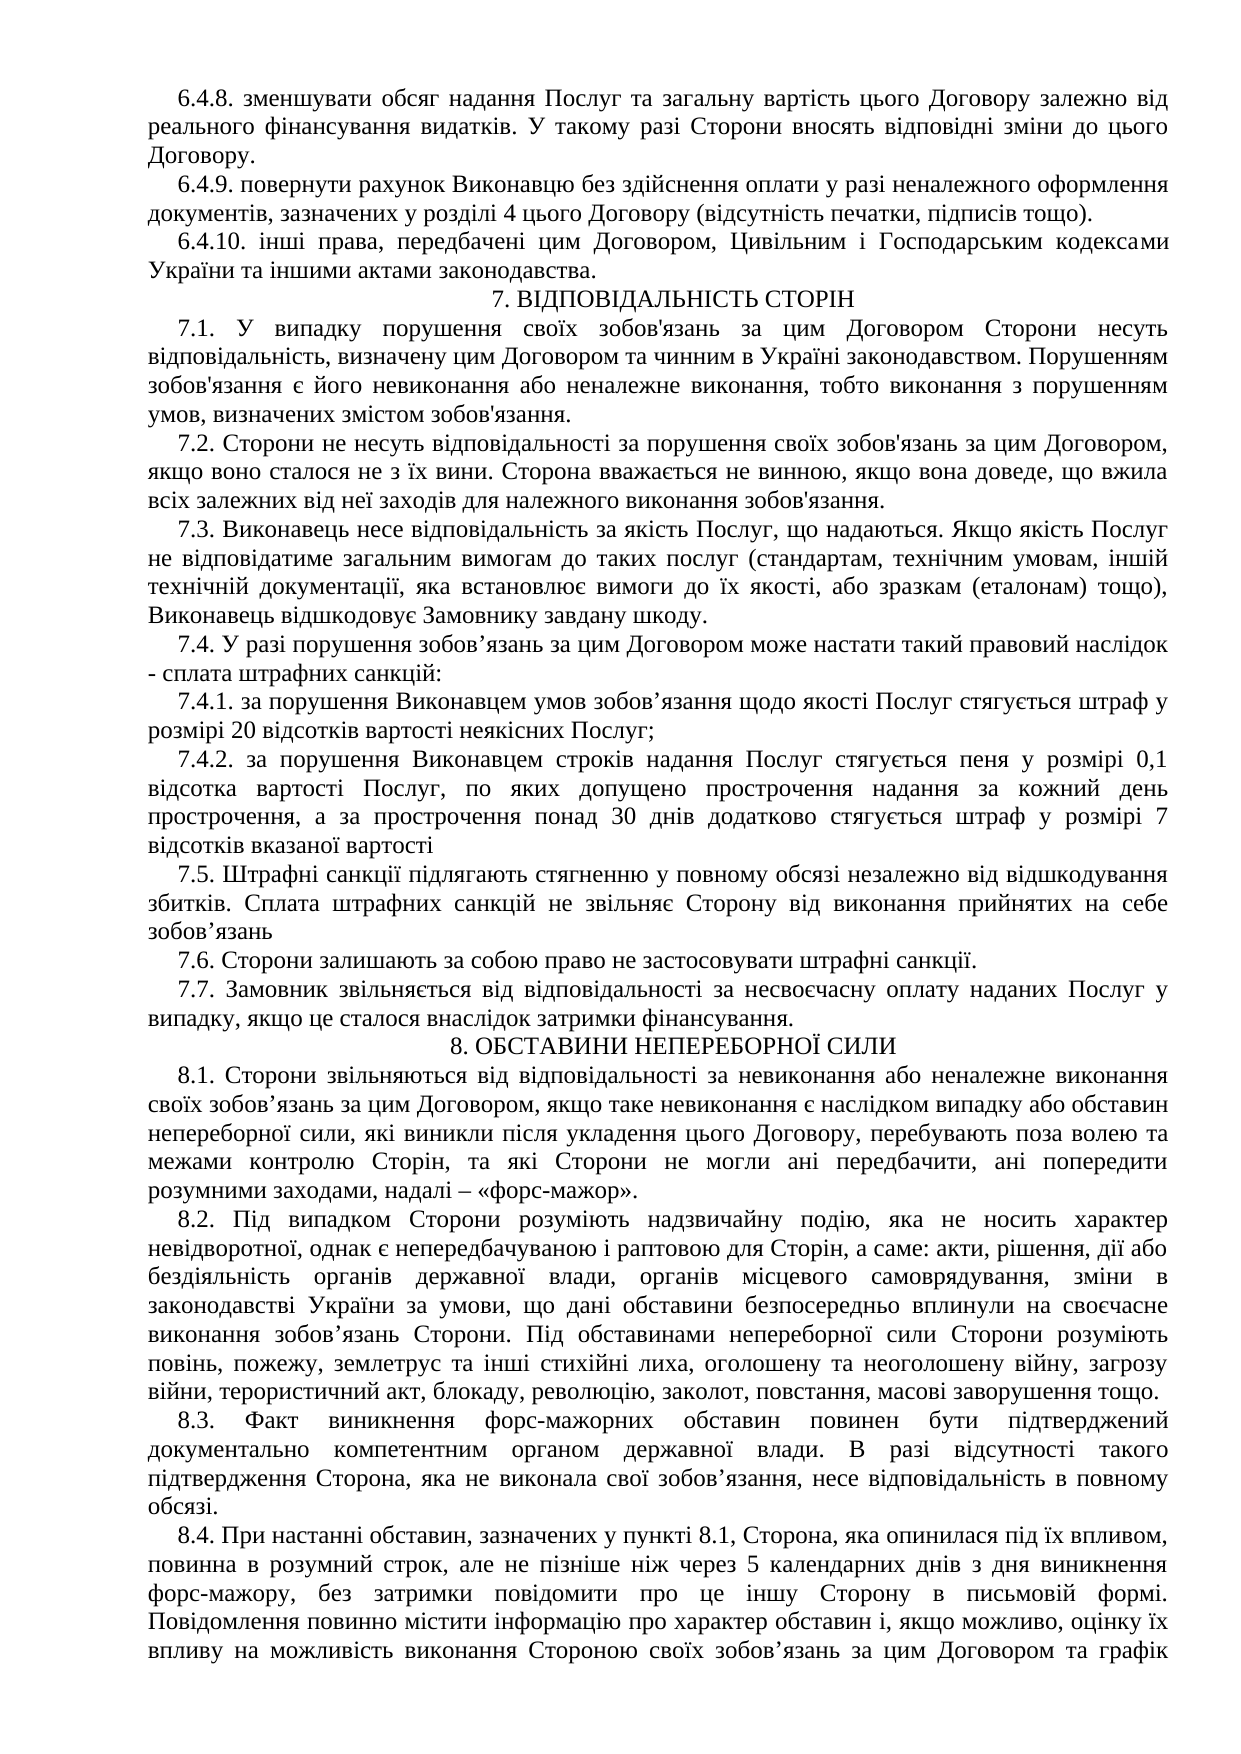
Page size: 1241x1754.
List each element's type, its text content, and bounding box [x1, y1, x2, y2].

text 6.4.8. зменшувати обсяг надання Послуг та загальну вартість цього Договору залежно від реального фінансування видатків. У такому разі Сторони вносять відповідні зміни до цього Договору. [148, 83, 1169, 169]
text 7.2. Сторони не несуть відповідальності за порушення своїх зобов'язань за цим Договором, якщо воно сталося не з їх вини. Сторона вважається не винною, якщо вона доведе, що вжила всіх залежних від неї заходів для належного виконання зобов'язання. [148, 428, 1169, 514]
text 8.1. Сторони звільняються від відповідальності за невиконання або неналежне виконання своїх зобов’язань за цим Договором, якщо таке невиконання є наслідком випадку або обставин непереборної сили, які виникли після укладення цього Договору, перебувають поза волею та межами контролю Сторін, та які Сторони не могли ані передбачити, ані попередити розумними заходами, надалі – «форс-мажор». [148, 1060, 1169, 1204]
text 7.4.1. за порушення Виконавцем умов зобов’язання щодо якості Послуг стягується штраф у розмірі 20 відсотків вартості неякісних Послуг; [148, 686, 1169, 744]
text 6.4.9. повернути рахунок Виконавцю без здійснення оплати у разі неналежного оформлення документів, зазначених у розділі 4 цього Договору (відсутність печатки, підписів тощо). [148, 169, 1169, 226]
text 7.7. Замовник звільняється від відповідальності за несвоєчасну оплату наданих Послуг у випадку, якщо це сталося внаслідок затримки фінансування. [148, 974, 1169, 1031]
text 7.4. У разі порушення зобов’язань за цим Договором може настати такий правовий наслідок - сплата штрафних санкцій: [148, 629, 1169, 686]
text 8. ОБСТАВИНИ НЕПЕРЕБОРНОЇ СИЛИ [148, 1031, 1169, 1060]
text 6.4.10. інші права, передбачені цим Договором, Цивільним і Господарським кодексами України та іншими актами законодавства. [148, 226, 1169, 284]
text 7.3. Виконавець несе відповідальність за якість Послуг, що надаються. Якщо якість Послуг не відповідатиме загальним вимогам до таких послуг (стандартам, технічним умовам, іншій технічній документації, яка встановлює вимоги до їх якості, або зразкам (еталонам) тощо), Виконавець відшкодовує Замовнику завдану шкоду. [148, 514, 1169, 629]
text 7.5. Штрафні санкції підлягають стягненню у повному обсязі незалежно від відшкодування збитків. Сплата штрафних санкцій не звільняє Сторону від виконання прийнятих на себе зобов’язань [148, 859, 1169, 945]
text 8.2. Під випадком Сторони розуміють надзвичайну подію, яка не носить характер невідворотної, однак є непередбачуваною і раптовою для Сторін, а саме: акти, рішення, дії або бездіяльність органів державної влади, органів місцевого самоврядування, зміни в законодавстві України за умови, що дані обставини безпосередньо вплинули на своєчасне виконання зобов’язань Сторони. Під обставинами непереборної сили Сторони розуміють повінь, пожежу, землетрус та інші стихійні лиха, оголошену та неоголошену війну, загрозу війни, терористичний акт, блокаду, революцію, заколот, повстання, масові заворушення тощо. [148, 1204, 1169, 1405]
text 7.6. Сторони залишають за собою право не застосовувати штрафні санкції. [148, 945, 1169, 974]
text 7. ВІДПОВІДАЛЬНІСТЬ СТОРІН [148, 284, 1169, 313]
text 7.4.2. за порушення Виконавцем строків надання Послуг стягується пеня у розмірі 0,1 відсотка вартості Послуг, по яких допущено прострочення надання за кожний день прострочення, а за прострочення понад 30 днів додатково стягується штраф у розмірі 7 відсотків вказаної вартості [148, 744, 1169, 859]
text 8.3. Факт виникнення форс-мажорних обставин повинен бути підтверджений документально компетентним органом державної влади. В разі відсутності такого підтвердження Сторона, яка не виконала свої зобов’язання, несе відповідальність в повному обсязі. [148, 1405, 1169, 1520]
text 7.1. У випадку порушення своїх зобов'язань за цим Договором Сторони несуть відповідальність, визначену цим Договором та чинним в Україні законодавством. Порушенням зобов'язання є його невиконання або неналежне виконання, тобто виконання з порушенням умов, визначених змістом зобов'язання. [148, 313, 1169, 428]
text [148, 1520, 1169, 1664]
